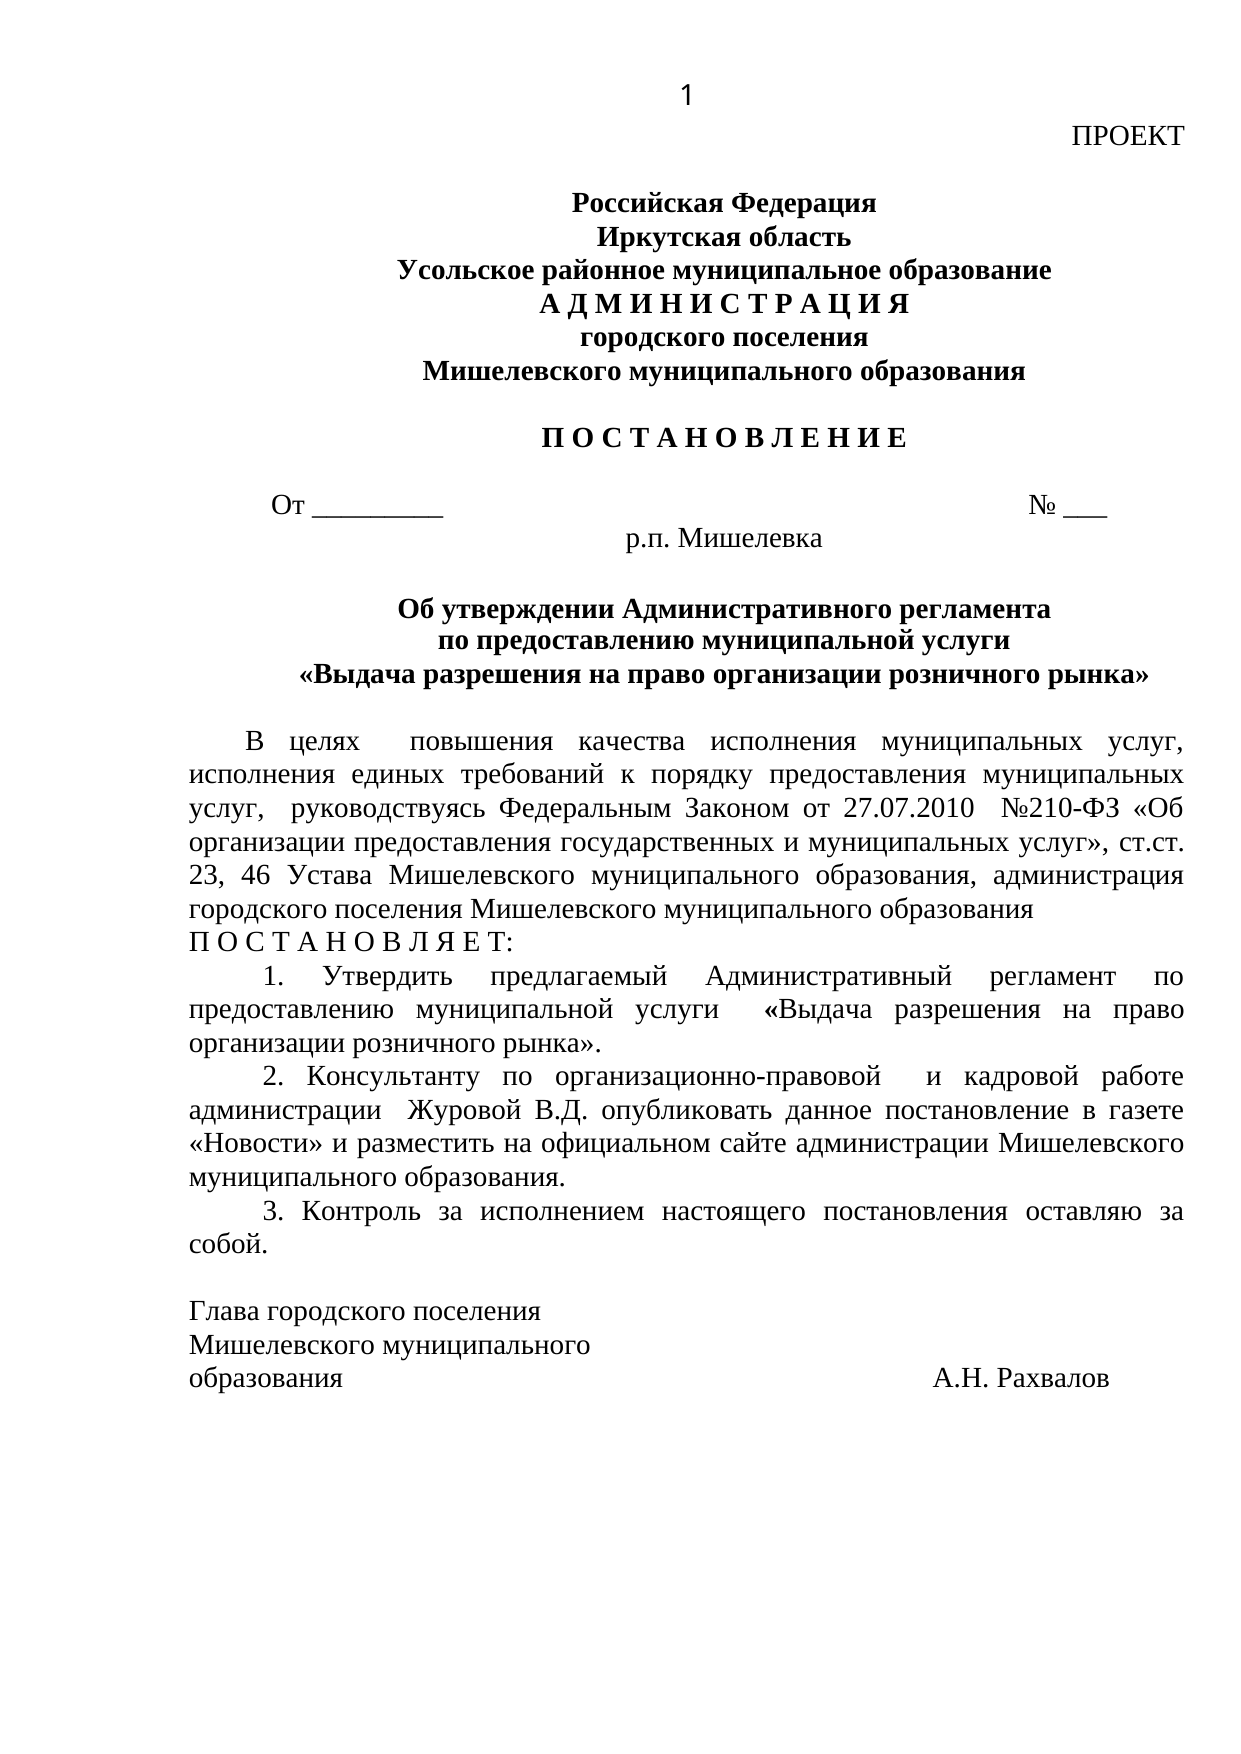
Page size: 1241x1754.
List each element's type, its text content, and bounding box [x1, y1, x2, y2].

table_header ПРОЕКТ Российская Федерация Иркутская область Усольское районное муниципальное образование А Д М И Н И С Т Р А Ц И Я городского поселения Мишелевского муниципального образования П О С Т А Н О В Л Е Н И Е От _________ № ___ р.п. Мишелевка Об утверждении Административного регламента по предоставлению муниципальной услуги «Выдача разрешения на право организации розничного рынка» В целях повышения качества исполнения муниципальных услуг, исполнения единых требований к порядку предоставления муниципальных услуг, руководствуясь Федеральным Законом от 27.07.2010 №210-ФЗ «Об организации предоставления государственных и муниципальных услуг», ст.ст. 23, 46 Устава Мишелевского муниципального образования, администрация городского поселения Мишелевского муниципального образования П О С Т А Н О В Л Я Е Т: 1. Утвердить предлагаемый Административный регламент по предоставлению муниципальной услуги «Выдача разрешения на право организации розничного рынка». 2. Консультанту по организационно-правовой и кадровой работе администрации Журовой В.Д. опубликовать данное постановление в газете «Новости» и разместить на официальном сайте администрации Мишелевского муниципального образования. 3. Контроль за исполнением настоящего постановления оставляю за собой. Глава городского поселения Мишелевского муниципального образования А.Н. Рахвалов [177, 118, 1196, 1568]
